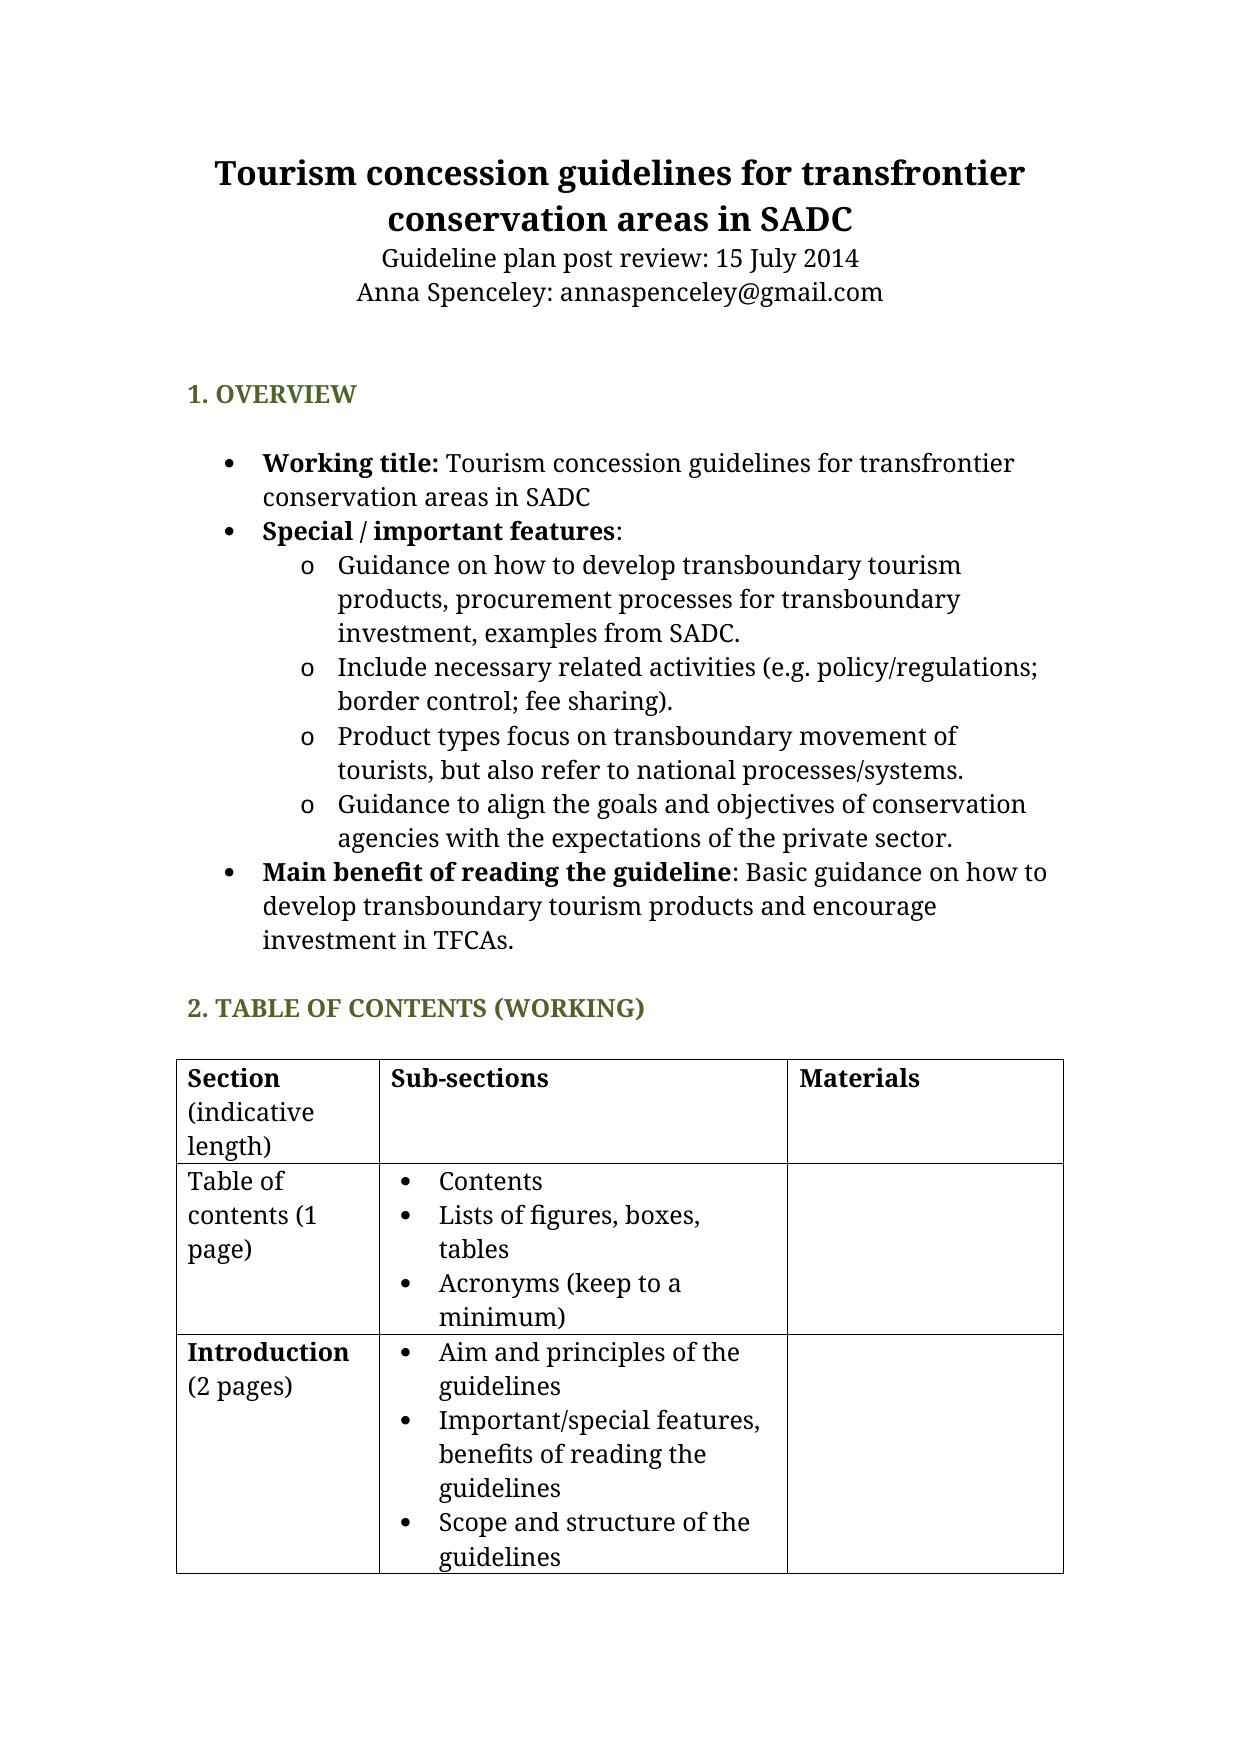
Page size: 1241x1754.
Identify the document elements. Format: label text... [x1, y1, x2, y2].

list Guidance on how to develop transboundary tourism products, procurement processes for transboundary investment, examples from SADC. [300, 547, 1053, 650]
text Anna Spenceley: annaspenceley@gmail.com [187, 275, 1053, 309]
table_header Section (indicative length) [177, 1060, 379, 1162]
text 2. TABLE OF CONTENTS (WORKING) [187, 991, 1053, 1025]
list Guidance to align the goals and objectives of conservation agencies with the expectations of the private sector. [300, 786, 1053, 855]
list Main benefit of reading the guideline: Basic guidance on how to develop transboundary tourism products and encourage investment in TFCAs. [225, 855, 1053, 957]
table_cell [380, 1335, 787, 1573]
text Tourism concession guidelines for transfrontier conservation areas in SADC [187, 150, 1053, 241]
list Include necessary related activities (e.g. policy/regulations; border control; fee sharing). [300, 650, 1053, 718]
table_cell [788, 1335, 1063, 1573]
list Working title: Tourism concession guidelines for transfrontier conservation areas in SADC [225, 445, 1053, 513]
table_cell Table of contents (1 page) [177, 1164, 379, 1334]
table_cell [177, 1335, 379, 1573]
text 1. OVERVIEW [187, 377, 1053, 411]
table_cell [788, 1164, 1063, 1334]
list Special / important features: [225, 513, 1053, 547]
list Product types focus on transboundary movement of tourists, but also refer to national processes/systems. [300, 718, 1053, 786]
table_header Materials [788, 1060, 1063, 1162]
table_cell Contents Lists of figures, boxes, tables Acronyms (keep to a minimum) [380, 1164, 787, 1334]
text Guideline plan post review: 15 July 2014 [187, 241, 1053, 275]
table_header Sub-sections [380, 1060, 787, 1162]
